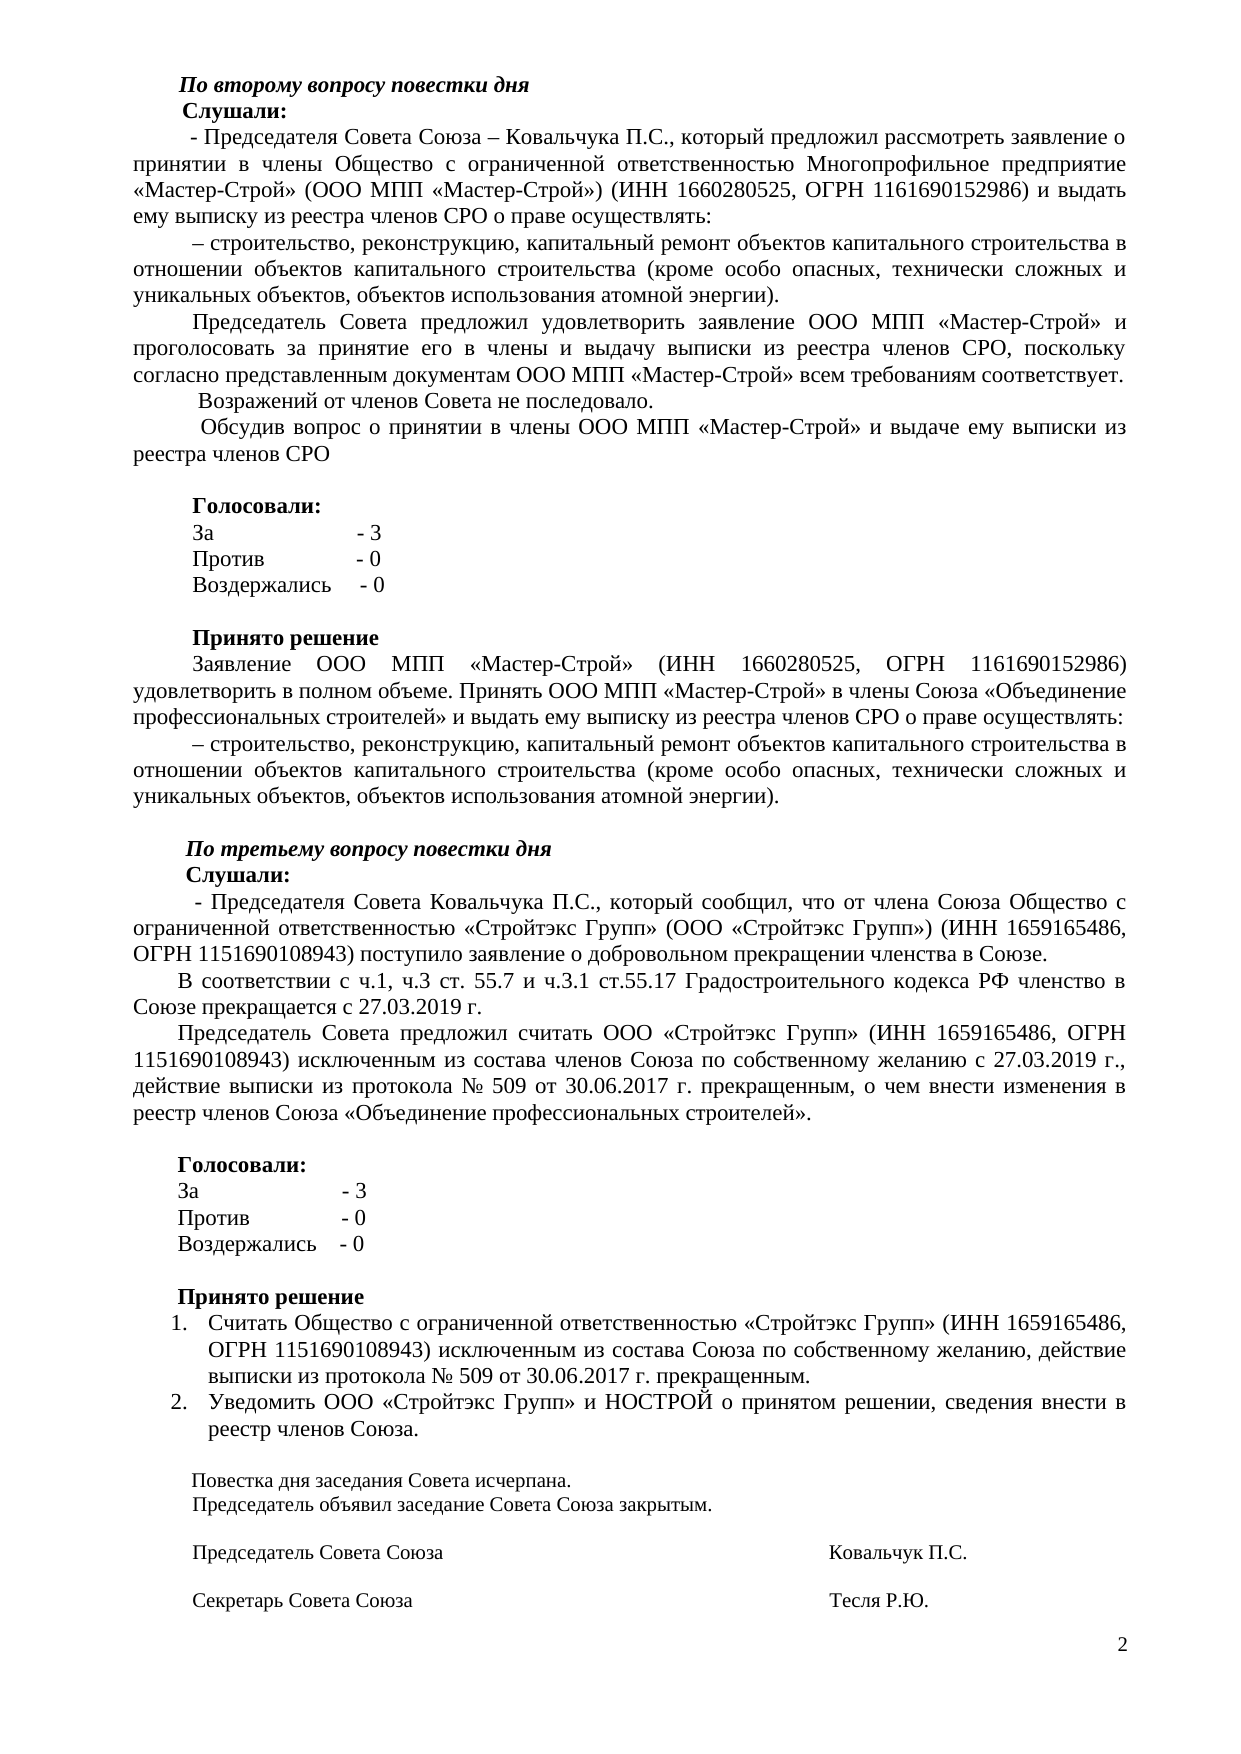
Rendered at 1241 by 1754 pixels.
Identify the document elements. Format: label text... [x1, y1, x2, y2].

text Принято решение [133, 624, 1128, 651]
text Против - 0 [133, 1204, 1128, 1230]
text Обсудив вопрос о принятии в члены ООО МПП «Мастер-Строй» и выдаче ему выписки из реестра членов СРО [133, 413, 1128, 466]
list Считать Общество с ограниченной ответственностью «Стройтэкс Групп» (ИНН 1659165486, ОГРН 1151690108943) исключенным из состава Союза по собственному желанию, действие выписки из протокола № 509 от 30.06.2017 г. прекращенным. [170, 1309, 1128, 1388]
text За - 3 [133, 1178, 1128, 1204]
text - Председателя Совета Союза – Ковальчука П.С., который предложил рассмотреть заявление о принятии в члены Общество с ограниченной ответственностью Многопрофильное предприятие «Мастер-Строй» (ООО МПП «Мастер-Строй») (ИНН 1660280525, ОГРН 1161690152986) и выдать ему выписку из реестра членов СРО о праве осуществлять: [133, 123, 1128, 229]
text Председатель объявил заседание Совета Союза закрытым. [133, 1492, 1128, 1516]
text Голосовали: [133, 1151, 1128, 1178]
text Председатель Совета предложил считать ООО «Стройтэкс Групп» (ИНН 1659165486, ОГРН 1151690108943) исключенным из состава членов Союза по собственному желанию с 27.03.2019 г., действие выписки из протокола № 509 от 30.06.2017 г. прекращенным, о чем внести изменения в реестр членов Союза «Объединение профессиональных строителей». [133, 1019, 1128, 1125]
text По третьему вопросу повестки дня [133, 835, 1128, 861]
text Принято решение [133, 1283, 1128, 1309]
text В соответствии с ч.1, ч.3 ст. 55.7 и ч.3.1 ст.55.17 Градостроительного кодекса РФ членство в Союзе прекращается с 27.03.2019 г. [133, 967, 1128, 1019]
text Против - 0 [133, 545, 1128, 571]
text Председатель Совета Союза Ковальчук П.С. [133, 1540, 1128, 1564]
text По второму вопросу повестки дня [133, 71, 1128, 97]
text – строительство, реконструкцию, капитальный ремонт объектов капитального строительства в отношении объектов капитального строительства (кроме особо опасных, технически сложных и уникальных объектов, объектов использования атомной энергии). [133, 229, 1128, 308]
text Слушали: [133, 97, 1128, 123]
list Уведомить ООО «Стройтэкс Групп» и НОСТРОЙ о принятом решении, сведения внести в реестр членов Союза. [170, 1388, 1128, 1441]
text За - 3 [133, 519, 1128, 545]
text - Председателя Совета Ковальчука П.С., который сообщил, что от члена Союза Общество с ограниченной ответственностью «Стройтэкс Групп» (ООО «Стройтэкс Групп») (ИНН 1659165486, ОГРН 1151690108943) поступило заявление о добровольном прекращении членства в Союзе. [133, 888, 1128, 967]
text Секретарь Совета Союза Тесля Р.Ю. [133, 1588, 1128, 1612]
text Повестка дня заседания Совета исчерпана. [133, 1467, 1128, 1492]
text Воздержались - 0 [133, 571, 1128, 598]
text Воздержались - 0 [133, 1230, 1128, 1257]
text Голосовали: [133, 492, 1128, 519]
text Слушали: [133, 861, 1128, 888]
text Заявление ООО МПП «Мастер-Строй» (ИНН 1660280525, ОГРН 1161690152986) удовлетворить в полном объеме. Принять ООО МПП «Мастер-Строй» в члены Союза «Объединение профессиональных строителей» и выдать ему выписку из реестра членов СРО о праве осуществлять: [133, 651, 1128, 729]
list – строительство, реконструкцию, капитальный ремонт объектов капитального строительства в отношении объектов капитального строительства (кроме особо опасных, технически сложных и уникальных объектов, объектов использования атомной энергии). [133, 729, 1128, 809]
text Председатель Совета предложил удовлетворить заявление ООО МПП «Мастер-Строй» и проголосовать за принятие его в члены и выдачу выписки из реестра членов СРО, поскольку согласно представленным документам ООО МПП «Мастер-Строй» всем требованиям соответствует. [133, 308, 1128, 387]
text Возражений от членов Совета не последовало. [133, 387, 1128, 413]
